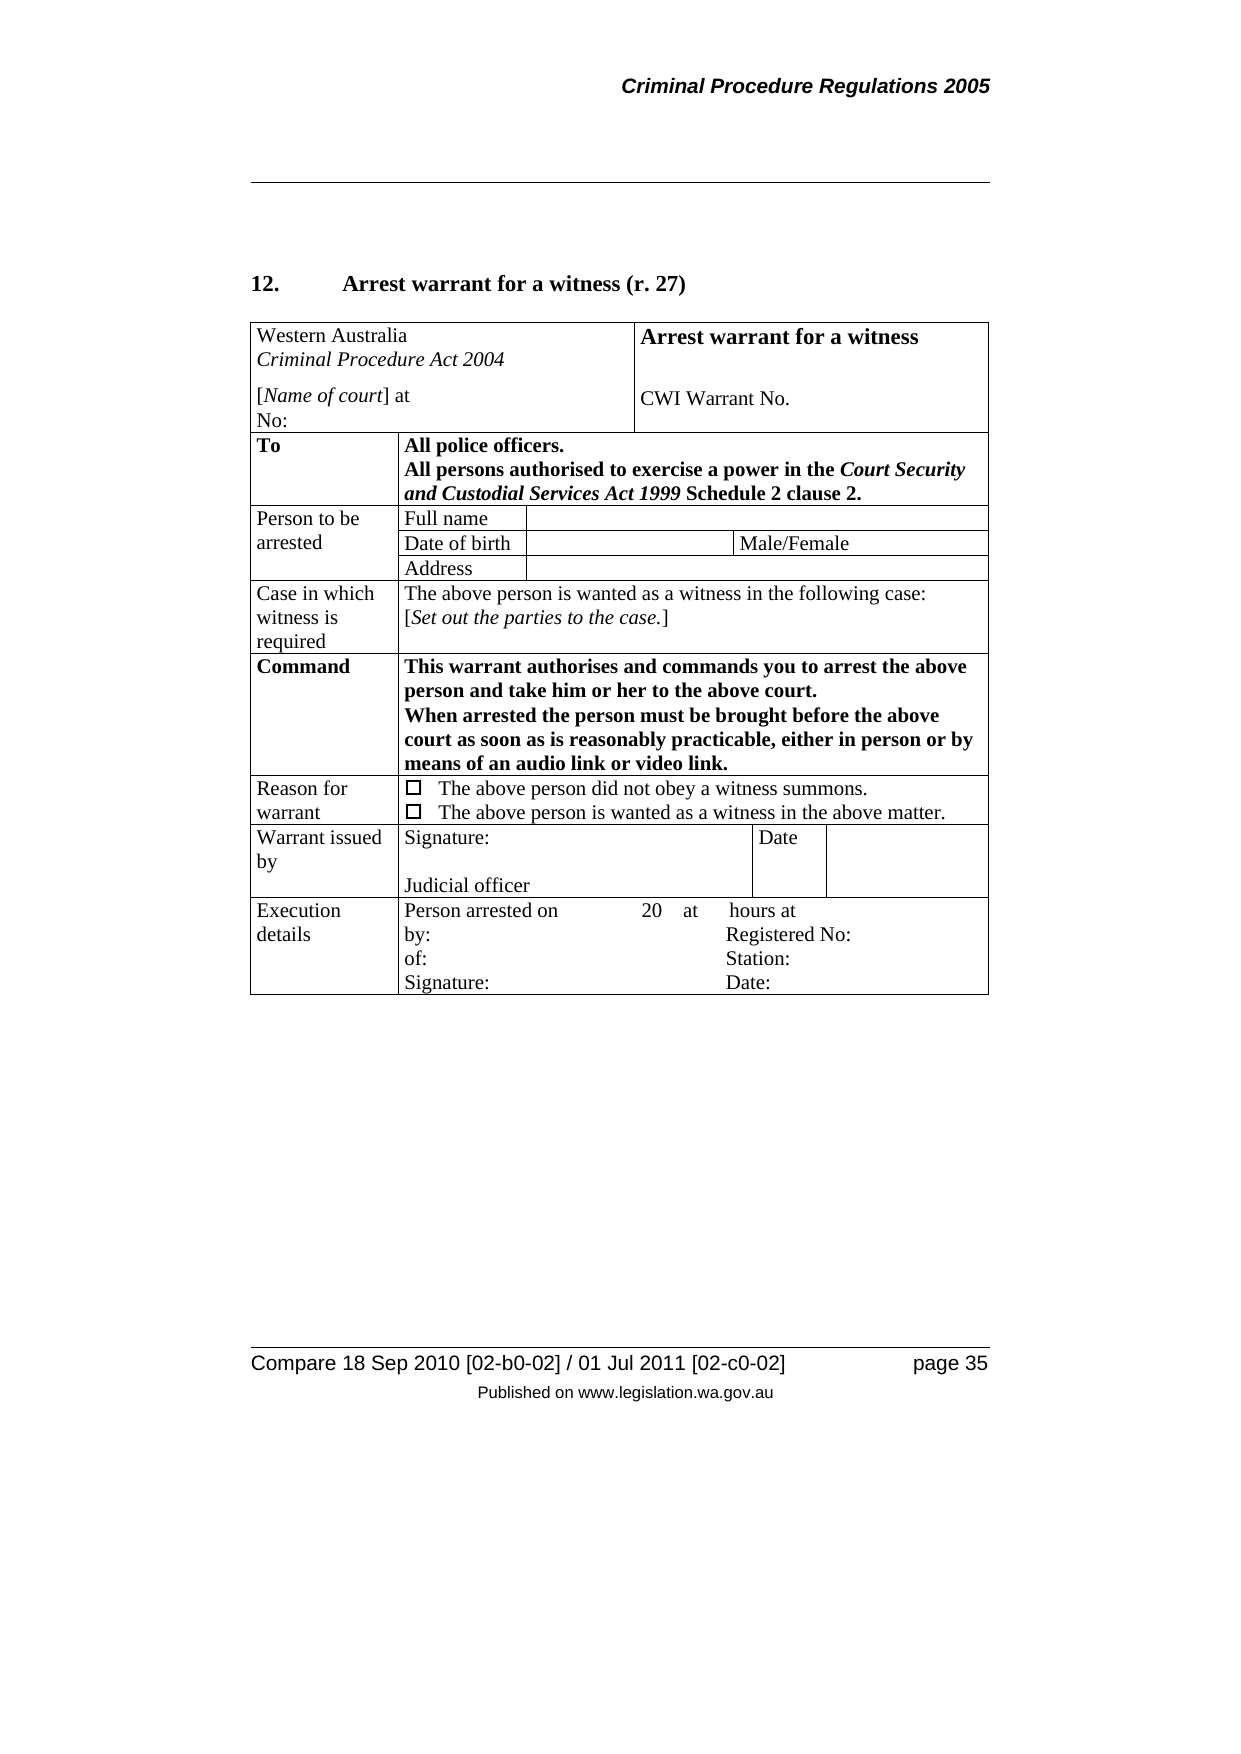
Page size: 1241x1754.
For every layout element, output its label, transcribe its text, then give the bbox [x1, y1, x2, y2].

table_cell Person arrested on 20 at hours at by: Registered No: of: Station: Signature: Date: [399, 898, 988, 994]
table_header Criminal Procedure Act 2004 [Name of court] at No: [251, 323, 634, 432]
table_cell Signature: Judicial officer [399, 825, 752, 897]
table_cell Date [753, 825, 826, 897]
table_cell To [251, 433, 398, 505]
table_cell Warrant issued by [251, 825, 398, 897]
table_cell [527, 506, 988, 530]
table_cell All police officers. All persons authorised to exercise a power in the Court Security and Custodial Services Act 1999 Schedule 2 clause 2. [399, 433, 988, 505]
table_cell [527, 556, 988, 580]
subtitle 12. Arrest warrant for a witness (r. 27) [251, 270, 990, 297]
table_cell [527, 531, 733, 555]
table_cell Execution details [251, 898, 398, 994]
table_cell The above person did not obey a witness summons. The above person is wanted as a witness in the above matter. [399, 776, 988, 824]
table_header Arrest warrant for a witness CWI Warrant No. [635, 323, 988, 432]
table_cell Date of birth [399, 531, 526, 555]
table_cell Full name [399, 506, 526, 530]
table_cell Male/Female [734, 531, 988, 555]
table_cell Command [251, 654, 398, 775]
table_cell Reason for warrant [251, 776, 398, 824]
table_cell This warrant authorises and commands you to arrest the above person and take him or her to the above court. When arrested the person must be brought before the above court as soon as is reasonably practicable, either in person or by means of an audio link or video link. [399, 654, 988, 775]
table_cell Address [399, 556, 526, 580]
table_cell The above person is wanted as a witness in the following case: [Set out the parties to the case.] [399, 581, 988, 653]
table_cell Person to be arrested [251, 506, 398, 580]
table_cell Case in which witness is required [251, 581, 398, 653]
table_cell [827, 825, 988, 897]
